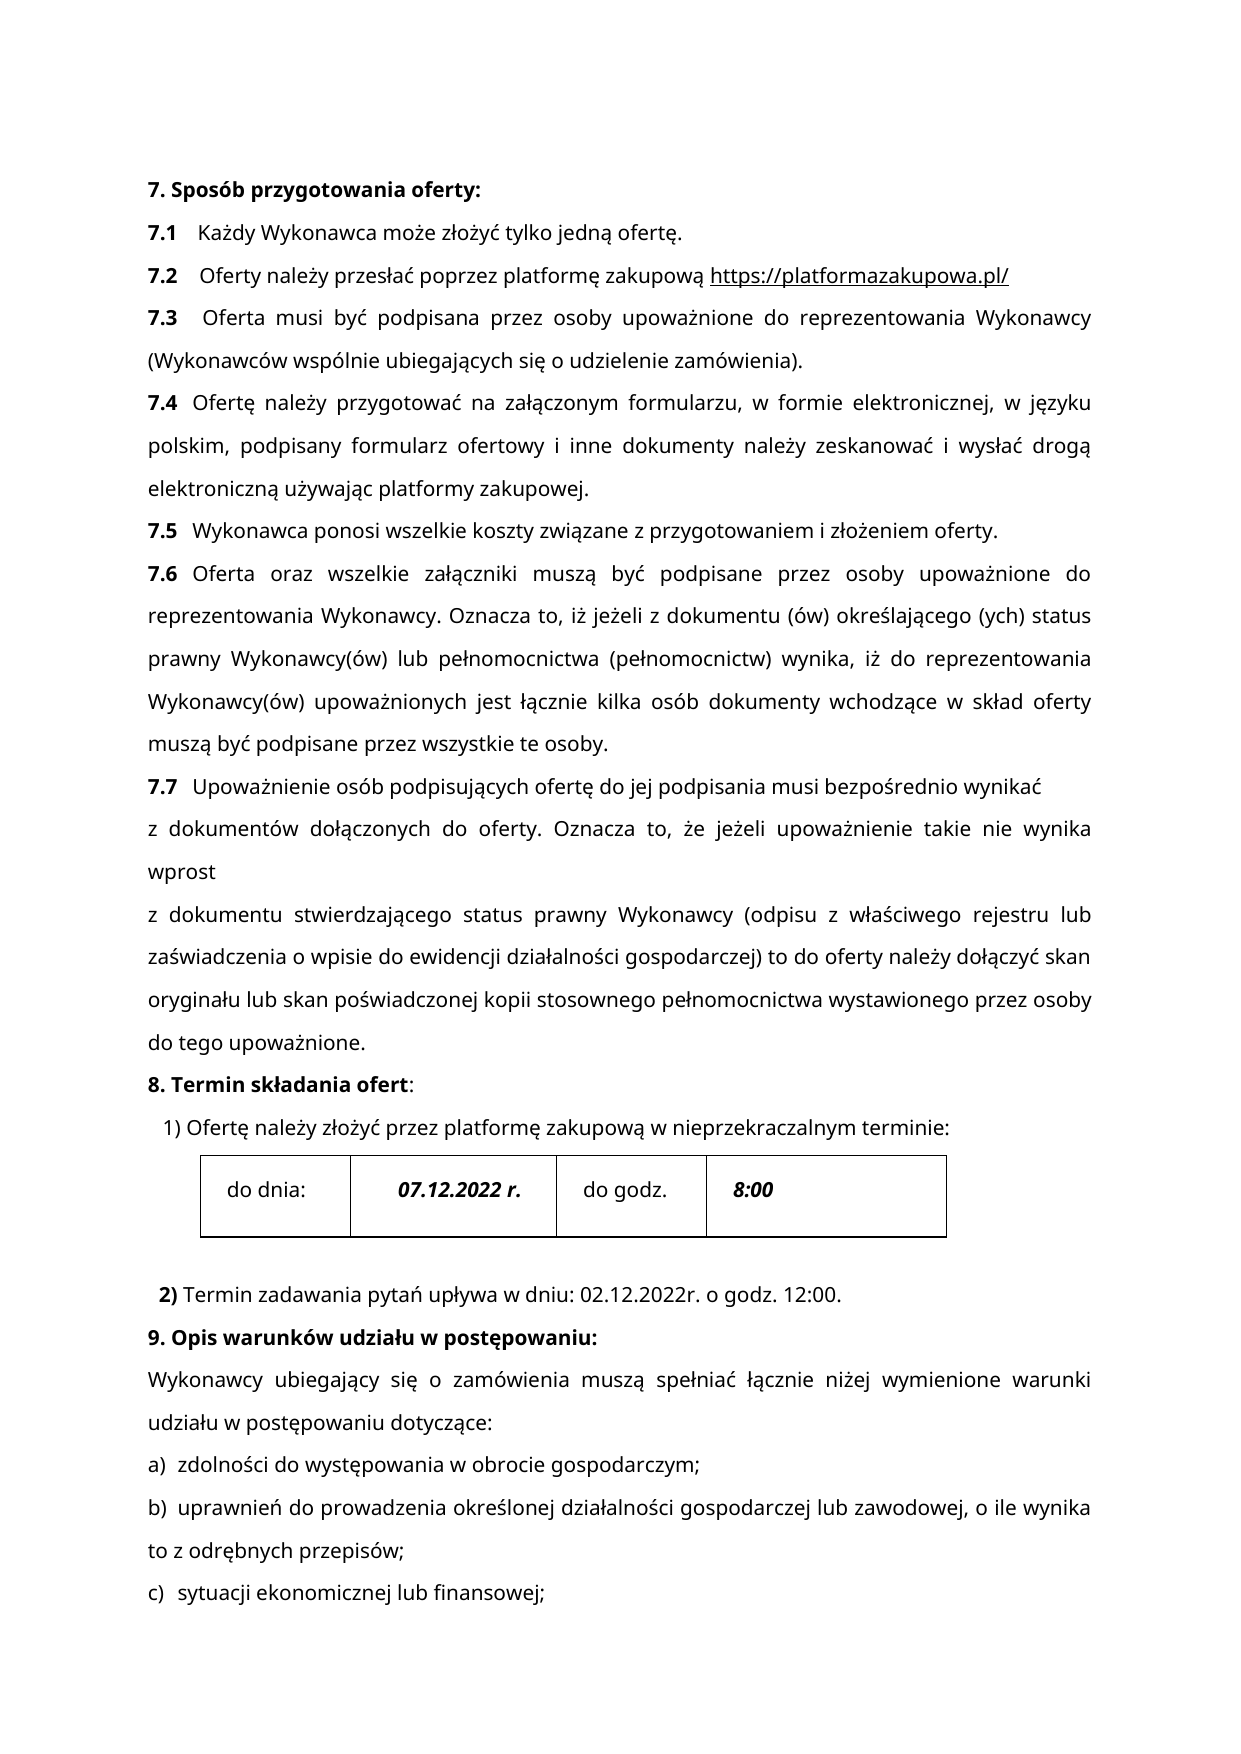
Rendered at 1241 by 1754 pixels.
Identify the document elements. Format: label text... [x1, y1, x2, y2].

text 2) Termin zadawania pytań upływa w dniu: 02.12.2022r. o godz. 12:00. [148, 1280, 1093, 1308]
text c) sytuacji ekonomicznej lub finansowej; [148, 1578, 1093, 1607]
text 7.2 Oferty należy przesłać poprzez platformę zakupową https://platformazakupowa.pl/ [148, 261, 1093, 289]
text 7.5 Wykonawca ponosi wszelkie koszty związane z przygotowaniem i złożeniem oferty. [148, 516, 1093, 545]
text Wykonawcy ubiegający się o zamówienia muszą spełniać łącznie niżej wymienione warunki udziału w postępowaniu dotyczące: [148, 1365, 1093, 1436]
text 7.7 Upoważnienie osób podpisujących ofertę do jej podpisania musi bezpośrednio wynikać [148, 772, 1093, 800]
text 9. Opis warunków udziału w postępowaniu: [148, 1323, 1093, 1351]
table_header do godz. [557, 1156, 706, 1236]
table_header 07.12.2022 r. [351, 1156, 556, 1236]
table_header do dnia: [201, 1156, 350, 1236]
text 7. Sposób przygotowania oferty: [148, 176, 1093, 204]
text 7.1 Każdy Wykonawca może złożyć tylko jedną ofertę. [148, 218, 1093, 247]
text 7.6 Oferta oraz wszelkie załączniki muszą być podpisane przez osoby upoważnione do reprezentowania Wykonawcy. Oznacza to, iż jeżeli z dokumentu (ów) określającego (ych) status prawny Wykonawcy(ów) lub pełnomocnictwa (pełnomocnictw) wynika, iż do reprezentowania Wykonawcy(ów) upoważnionych jest łącznie kilka osób dokumenty wchodzące w skład oferty muszą być podpisane przez wszystkie te osoby. [148, 559, 1093, 758]
text z dokumentów dołączonych do oferty. Oznacza to, że jeżeli upoważnienie takie nie wynika wprost [148, 814, 1093, 886]
table_header 8:00 [707, 1156, 946, 1236]
text z dokumentu stwierdzającego status prawny Wykonawcy (odpisu z właściwego rejestru lub zaświadczenia o wpisie do ewidencji działalności gospodarczej) to do oferty należy dołączyć skan oryginału lub skan poświadczonej kopii stosownego pełnomocnictwa wystawionego przez osoby do tego upoważnione. [148, 900, 1093, 1056]
text 1) Ofertę należy złożyć przez platformę zakupową w nieprzekraczalnym terminie: [162, 1113, 1093, 1141]
text 8. Termin składania ofert: [148, 1070, 1093, 1099]
text a) zdolności do występowania w obrocie gospodarczym; [148, 1451, 1093, 1479]
text b) uprawnień do prowadzenia określonej działalności gospodarczej lub zawodowej, o ile wynika to z odrębnych przepisów; [148, 1493, 1093, 1564]
text 7.4 Ofertę należy przygotować na załączonym formularzu, w formie elektronicznej, w języku polskim, podpisany formularz ofertowy i inne dokumenty należy zeskanować i wysłać drogą elektroniczną używając platformy zakupowej. [148, 388, 1093, 502]
text 7.3 Oferta musi być podpisana przez osoby upoważnione do reprezentowania Wykonawcy (Wykonawców wspólnie ubiegających się o udzielenie zamówienia). [148, 303, 1093, 374]
